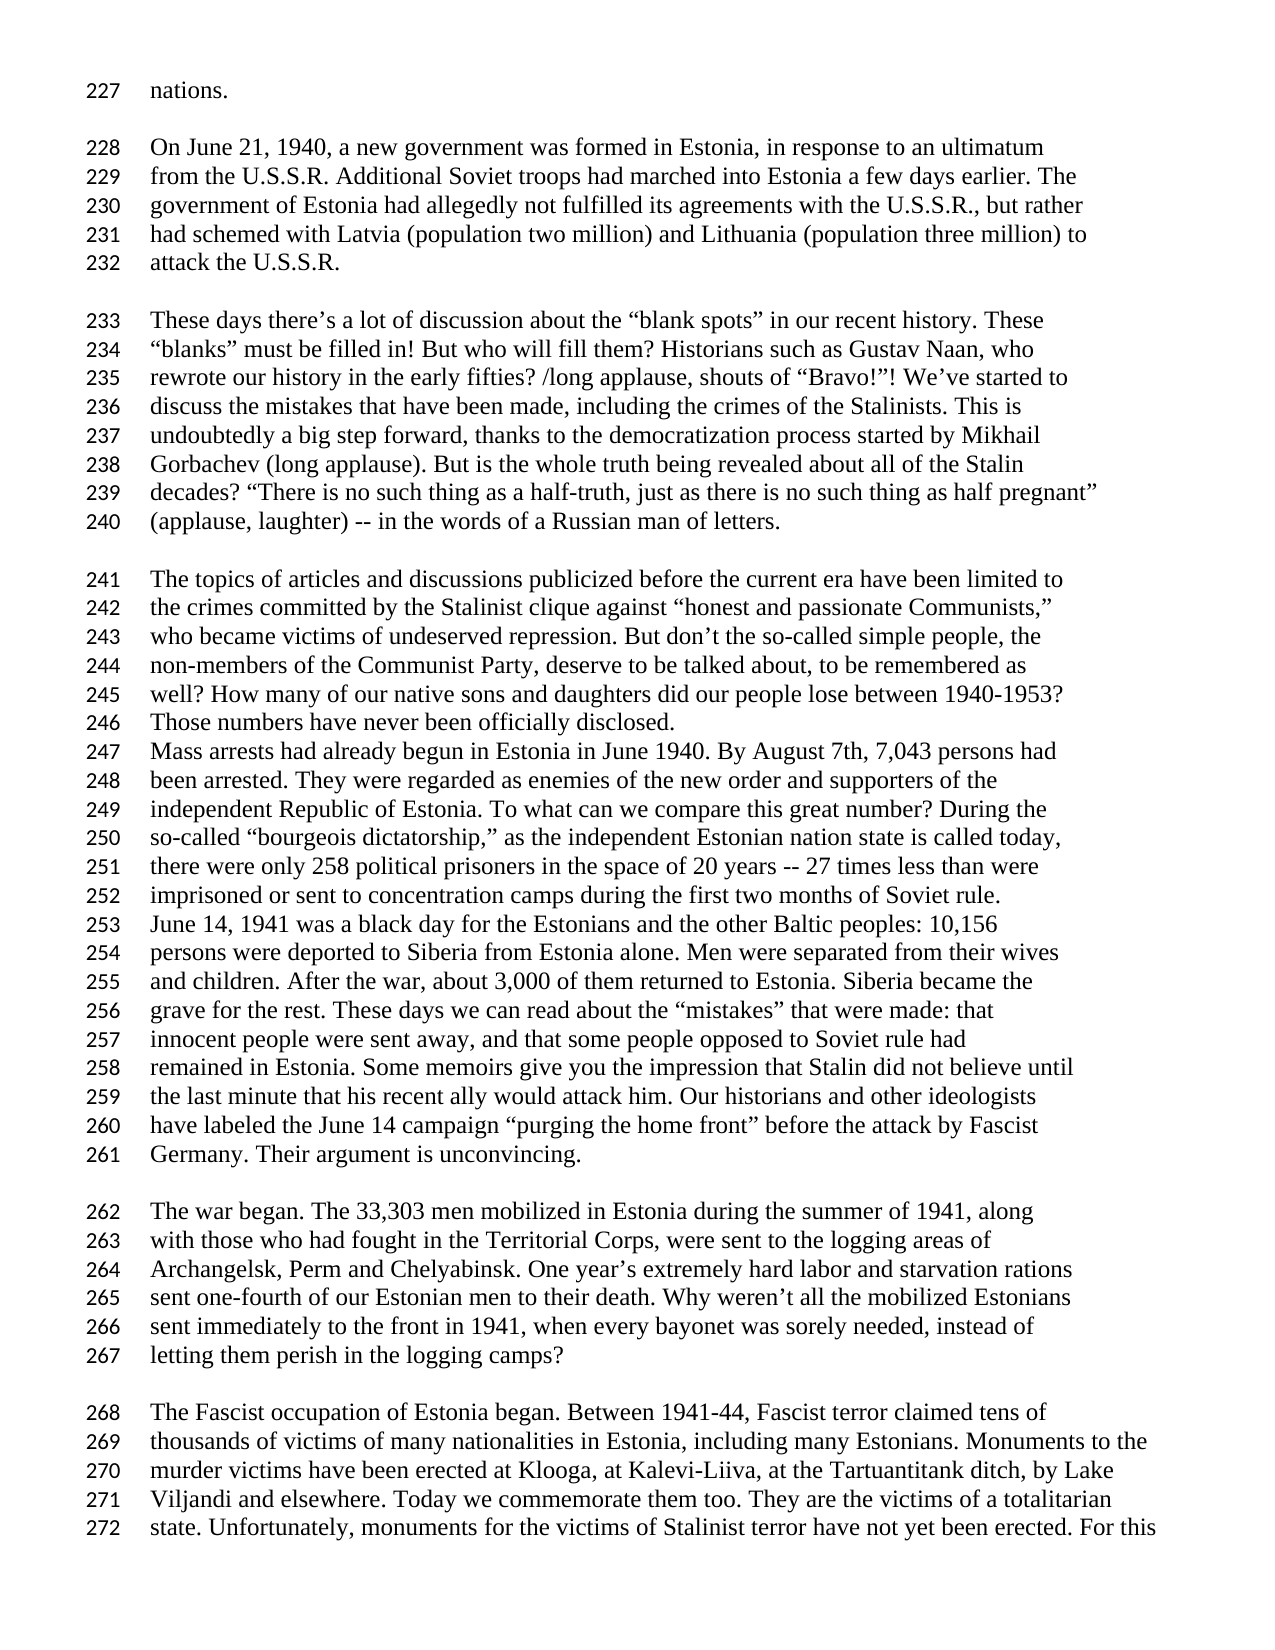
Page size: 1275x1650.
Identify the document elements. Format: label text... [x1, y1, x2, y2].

text On June 21, 1940, a new government was formed in Estonia, in response to an ultimatum [150, 132, 1170, 161]
text letting them perish in the logging camps? [150, 1340, 1170, 1369]
text attack the U.S.S.R. [150, 247, 1170, 276]
text (applause, laughter) -- in the words of a Russian man of letters. [150, 506, 1170, 535]
text rewrote our history in the early fifties? /long applause, shouts of “Bravo!”! We’ve started to [150, 362, 1170, 391]
text so-called “bourgeois dictatorship,” as the independent Estonian nation state is called today, [150, 822, 1170, 851]
text persons were deported to Siberia from Estonia alone. Men were separated from their wives [150, 937, 1170, 966]
text and children. After the war, about 3,000 of them returned to Estonia. Siberia became the [150, 966, 1170, 995]
text have labeled the June 14 campaign “purging the home front” before the attack by Fascist [150, 1110, 1170, 1139]
text remained in Estonia. Some memoirs give you the impression that Stalin did not believe until [150, 1052, 1170, 1081]
text there were only 258 political prisoners in the space of 20 years -- 27 times less than were [150, 851, 1170, 880]
text the crimes committed by the Stalinist clique against “honest and passionate Communists,” [150, 592, 1170, 621]
text Mass arrests had already begun in Estonia in June 1940. By August 7th, 7,043 persons had [150, 736, 1170, 765]
text been arrested. They were regarded as enemies of the new order and supporters of the [150, 765, 1170, 794]
text well? How many of our native sons and daughters did our people lose between 1940-1953? [150, 679, 1170, 707]
text had schemed with Latvia (population two million) and Lithuania (population three million) to [150, 219, 1170, 247]
text These days there’s a lot of discussion about the “blank spots” in our recent history. These [150, 305, 1170, 334]
text decades? “There is no such thing as a half-truth, just as there is no such thing as half pregnant” [150, 477, 1170, 506]
text June 14, 1941 was a black day for the Estonians and the other Baltic peoples: 10,156 [150, 909, 1170, 937]
text nations. [150, 75, 1170, 104]
text imprisoned or sent to concentration camps during the first two months of Soviet rule. [150, 880, 1170, 909]
text Germany. Their argument is unconvincing. [150, 1139, 1170, 1167]
text innocent people were sent away, and that some people opposed to Soviet rule had [150, 1024, 1170, 1052]
text sent immediately to the front in 1941, when every bayonet was sorely needed, instead of [150, 1311, 1170, 1340]
text who became victims of undeserved repression. But don’t the so-called simple people, the [150, 621, 1170, 650]
text The topics of articles and discussions publicized before the current era have been limited to [150, 564, 1170, 592]
text the last minute that his recent ally would attack him. Our historians and other ideologists [150, 1081, 1170, 1110]
text Archangelsk, Perm and Chelyabinsk. One year’s extremely hard labor and starvation rations [150, 1254, 1170, 1282]
text discuss the mistakes that have been made, including the crimes of the Stalinists. This is [150, 391, 1170, 420]
text from the U.S.S.R. Additional Soviet troops had marched into Estonia a few days earlier. The [150, 161, 1170, 190]
text sent one-fourth of our Estonian men to their death. Why weren’t all the mobilized Estonians [150, 1282, 1170, 1311]
text with those who had fought in the Territorial Corps, were sent to the logging areas of [150, 1225, 1170, 1254]
text government of Estonia had allegedly not fulfilled its agreements with the U.S.S.R., but rather [150, 190, 1170, 219]
text The war began. The 33,303 men mobilized in Estonia during the summer of 1941, along [150, 1196, 1170, 1225]
text Gorbachev (long applause). But is the whole truth being revealed about all of the Stalin [150, 449, 1170, 477]
text non-members of the Communist Party, deserve to be talked about, to be remembered as [150, 650, 1170, 679]
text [150, 1426, 1170, 1541]
text The Fascist occupation of Estonia began. Between 1941-44, Fascist terror claimed tens of [150, 1397, 1170, 1426]
text undoubtedly a big step forward, thanks to the democratization process started by Mikhail [150, 420, 1170, 449]
text Those numbers have never been officially disclosed. [150, 707, 1170, 736]
text independent Republic of Estonia. To what can we compare this great number? During the [150, 794, 1170, 822]
text grave for the rest. These days we can read about the “mistakes” that were made: that [150, 995, 1170, 1024]
text “blanks” must be filled in! But who will fill them? Historians such as Gustav Naan, who [150, 334, 1170, 362]
